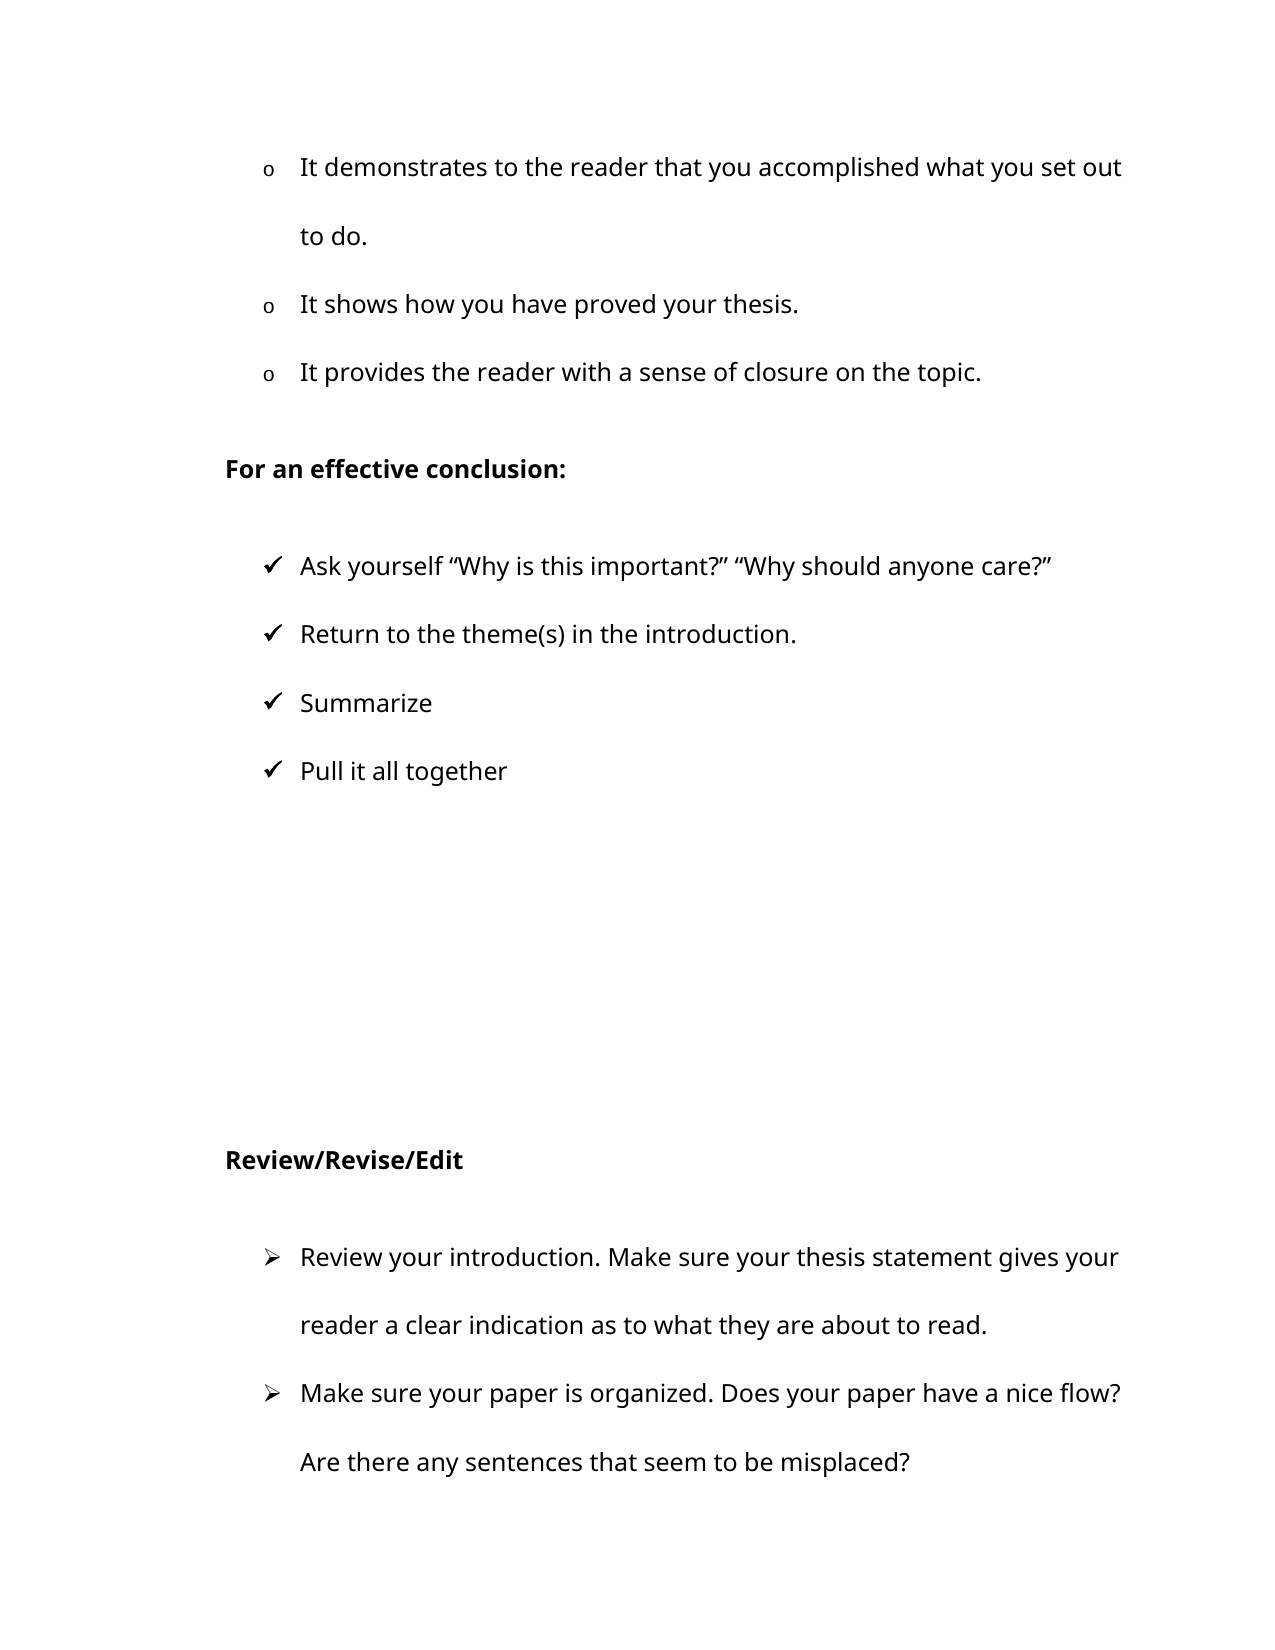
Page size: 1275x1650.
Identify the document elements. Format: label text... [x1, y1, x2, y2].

list Review your introduction. Make sure your thesis statement gives your reader a clear indication as to what they are about to read. [262, 1240, 1125, 1342]
list Pull it all together [262, 753, 1125, 787]
list It provides the reader with a sense of closure on the topic. [262, 354, 1125, 388]
text For an effective conclusion: [150, 452, 1125, 486]
text Review/Revise/Edit [225, 1142, 1125, 1177]
list Make sure your paper is organized. Does your paper have a nice flow? Are there any sentences that seem to be misplaced? [262, 1376, 1125, 1478]
list It shows how you have proved your thesis. [262, 286, 1125, 320]
list Summarize [262, 685, 1125, 719]
list Return to the theme(s) in the introduction. [262, 617, 1125, 651]
list It demonstrates to the reader that you accomplished what you set out to do. [262, 150, 1125, 252]
list Ask yourself “Why is this important?” “Why should anyone care?” [262, 549, 1125, 583]
